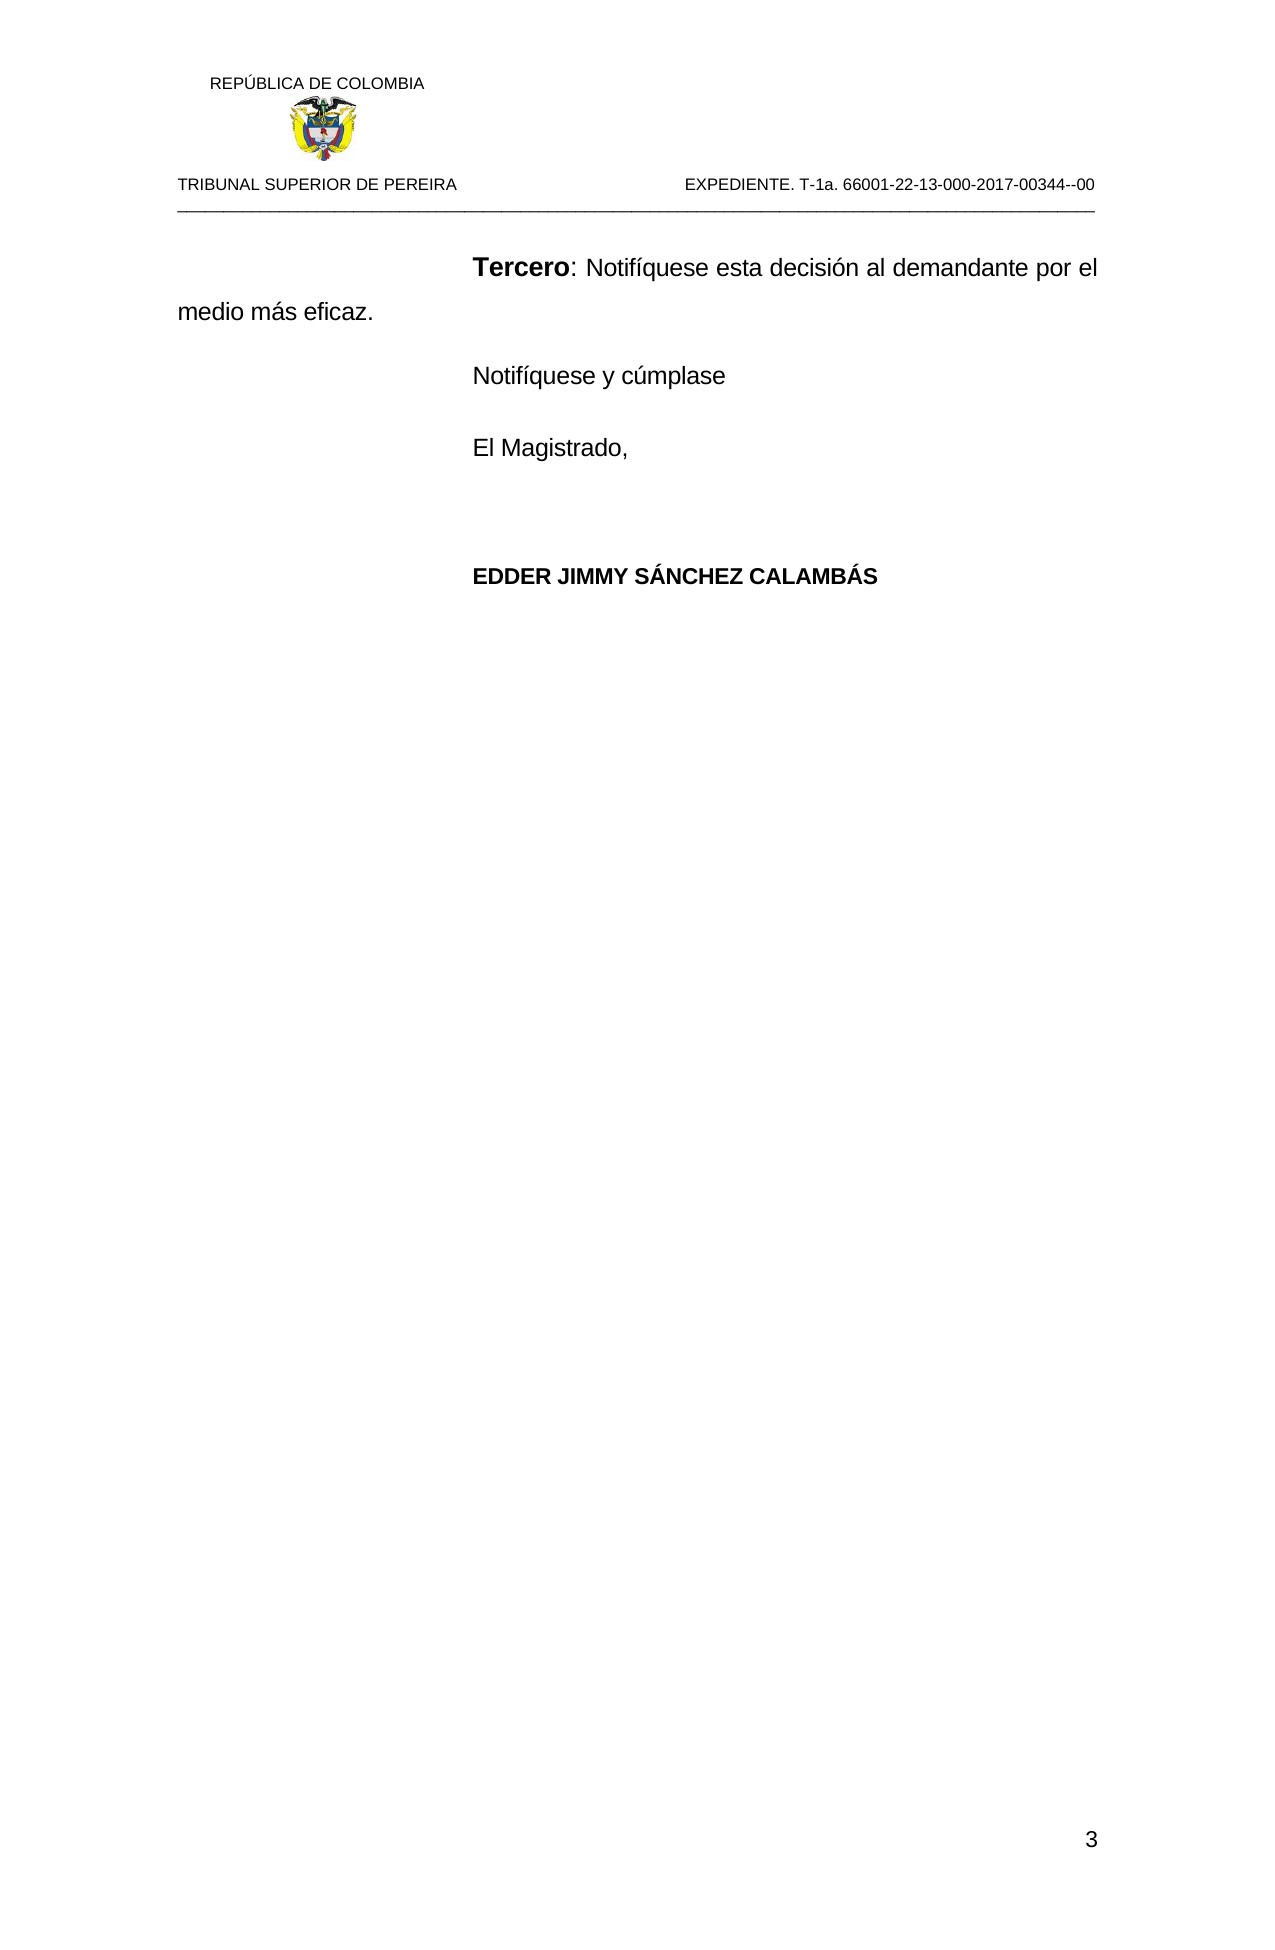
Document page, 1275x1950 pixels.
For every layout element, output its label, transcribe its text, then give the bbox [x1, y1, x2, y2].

text EDDER JIMMY SÁNCHEZ CALAMBÁS [177, 563, 1098, 589]
picture [289, 96, 357, 161]
text Tercero: Notifíquese esta decisión al demandante por el medio más eficaz. [177, 251, 1098, 325]
text Notifíquese y cúmplase [177, 361, 1098, 390]
text El Magistrado, [177, 433, 1098, 462]
